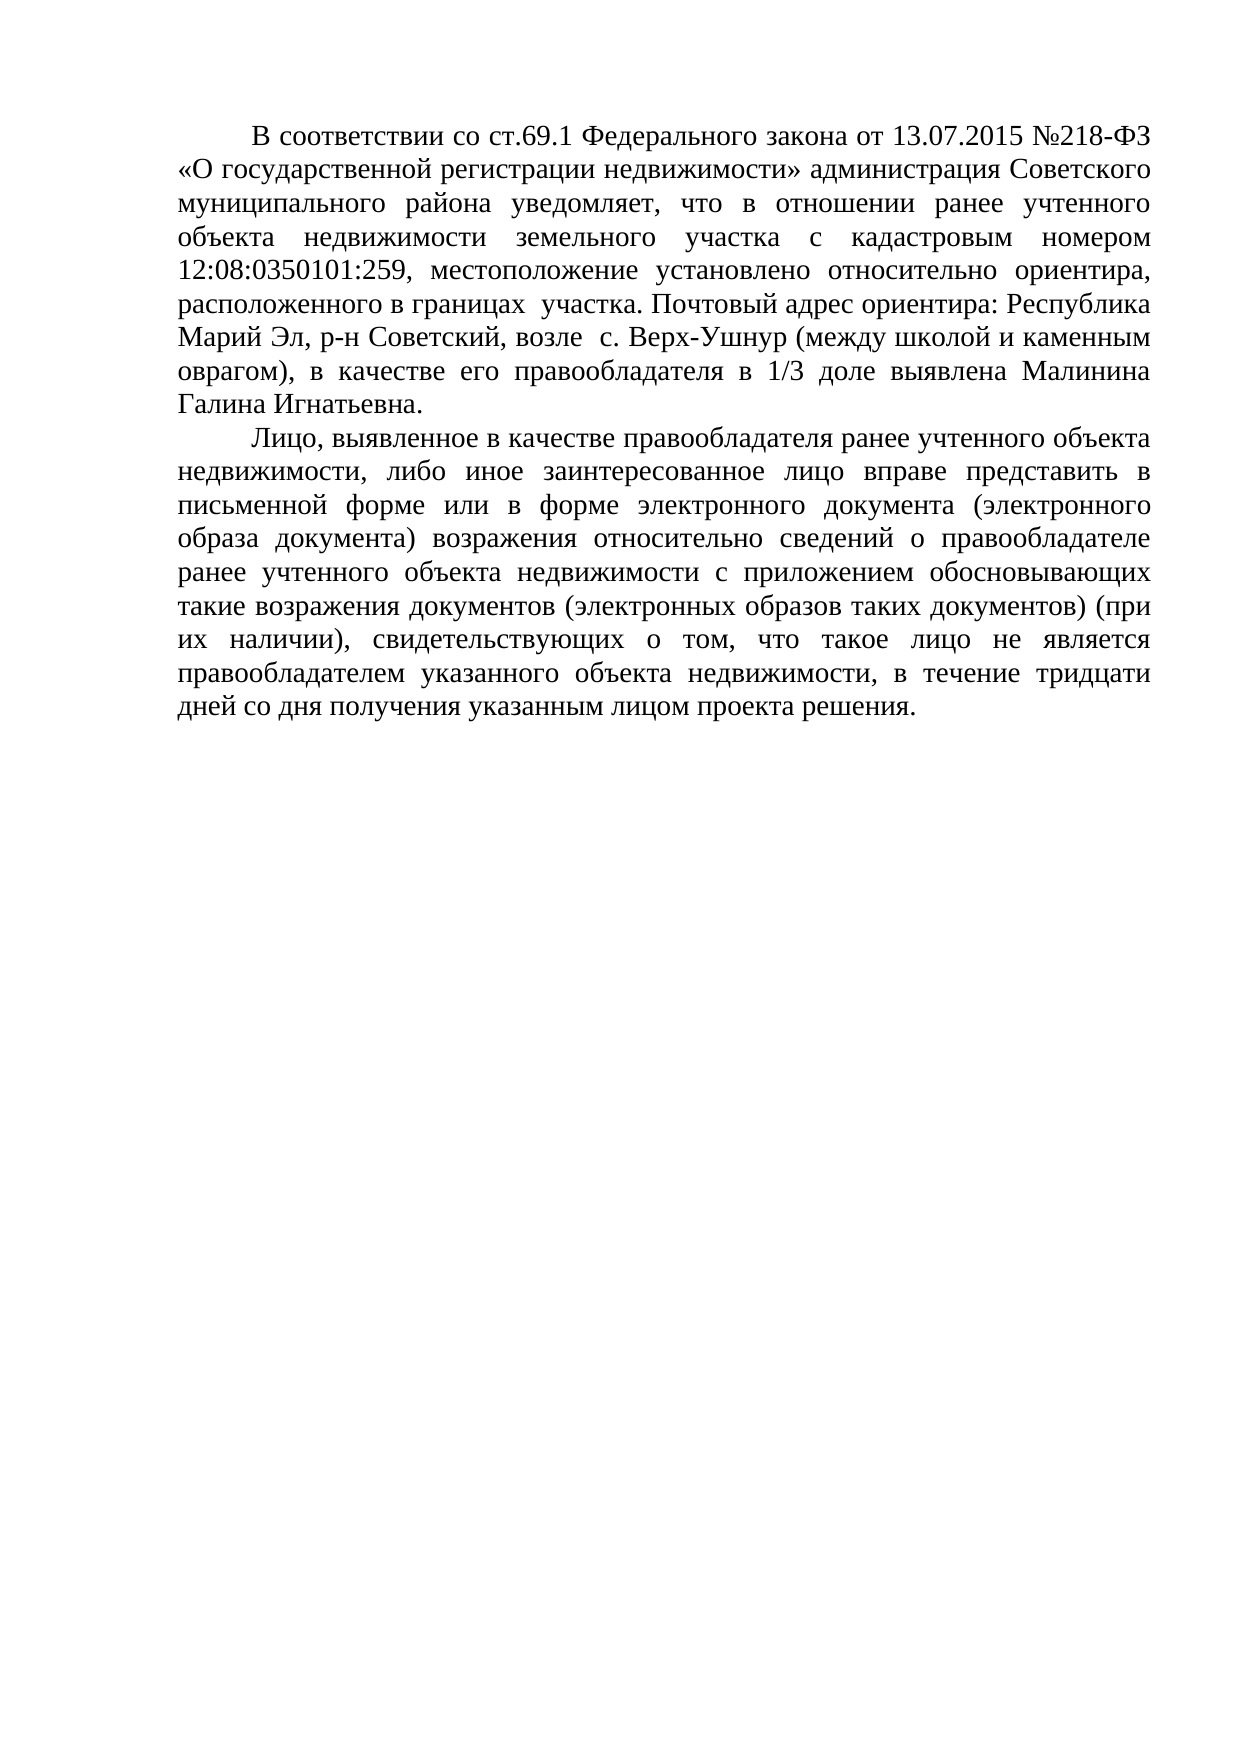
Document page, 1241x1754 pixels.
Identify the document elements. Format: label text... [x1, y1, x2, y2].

text Лицо, выявленное в качестве правообладателя ранее учтенного объекта недвижимости, либо иное заинтересованное лицо вправе представить в письменной форме или в форме электронного документа (электронного образа документа) возражения относительно сведений о правообладателе ранее учтенного объекта недвижимости с приложением обосновывающих такие возражения документов (электронных образов таких документов) (при их наличии), свидетельствующих о том, что такое лицо не является правообладателем указанного объекта недвижимости, в течение тридцати дней со дня получения указанным лицом проекта решения. [177, 420, 1152, 722]
text В соответствии со ст.69.1 Федерального закона от 13.07.2015 №218-ФЗ «О государственной регистрации недвижимости» администрация Советского муниципального района уведомляет, что в отношении ранее учтенного объекта недвижимости земельного участка с кадастровым номером 12:08:0350101:259, местоположение установлено относительно ориентира, расположенного в границах участка. Почтовый адрес ориентира: Республика Марий Эл, р-н Советский, возле с. Верх-Ушнур (между школой и каменным оврагом), в качестве его правообладателя в 1/3 доле выявлена Малинина Галина Игнатьевна. [177, 118, 1152, 420]
